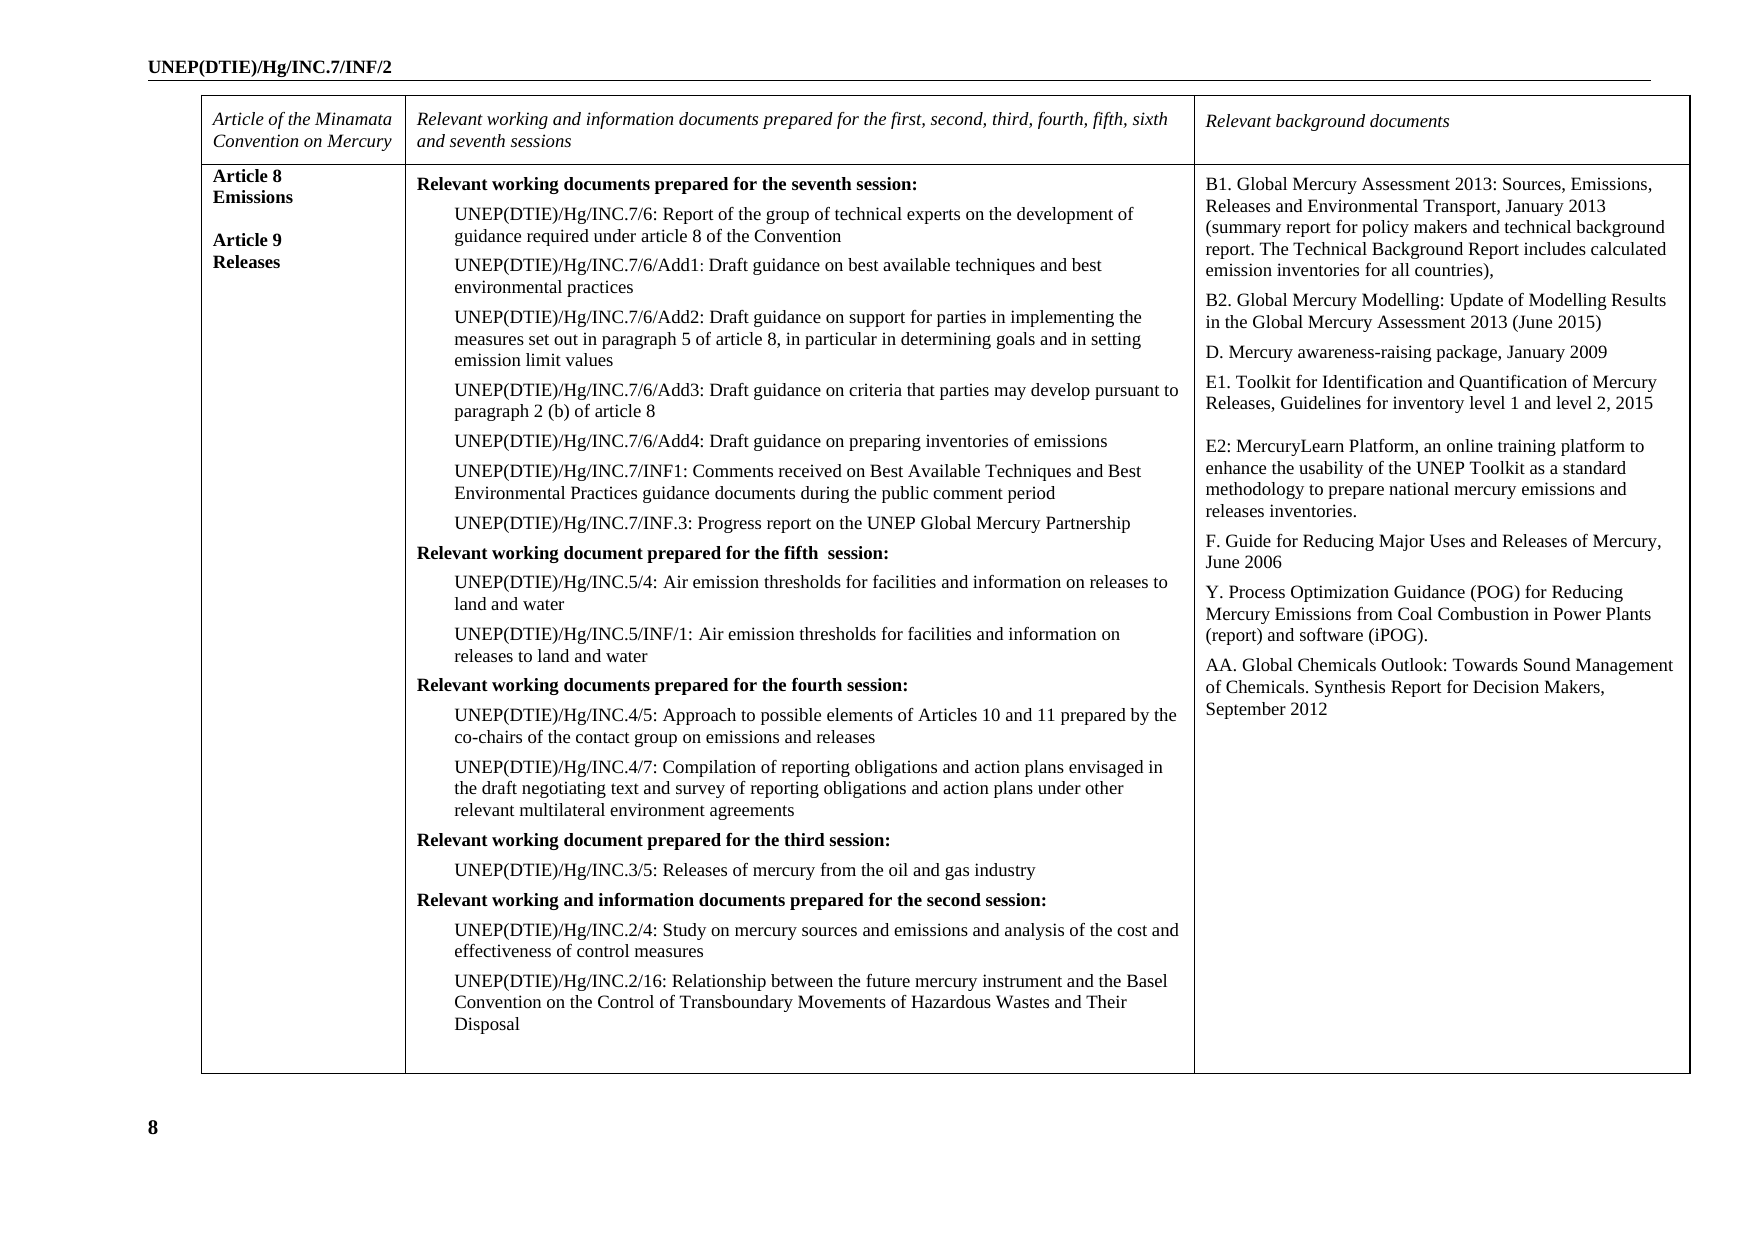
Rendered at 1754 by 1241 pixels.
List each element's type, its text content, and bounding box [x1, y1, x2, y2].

table_header Relevant working and information documents prepared for the first, second, third, fourth, fifth, sixth and seventh sessions [406, 96, 1194, 164]
table_cell Article 8 Emissions Article 9 Releases [202, 165, 405, 1073]
table_header Relevant background documents [1195, 96, 1689, 164]
table_header Article of the Minamata Convention on Mercury [202, 96, 405, 164]
